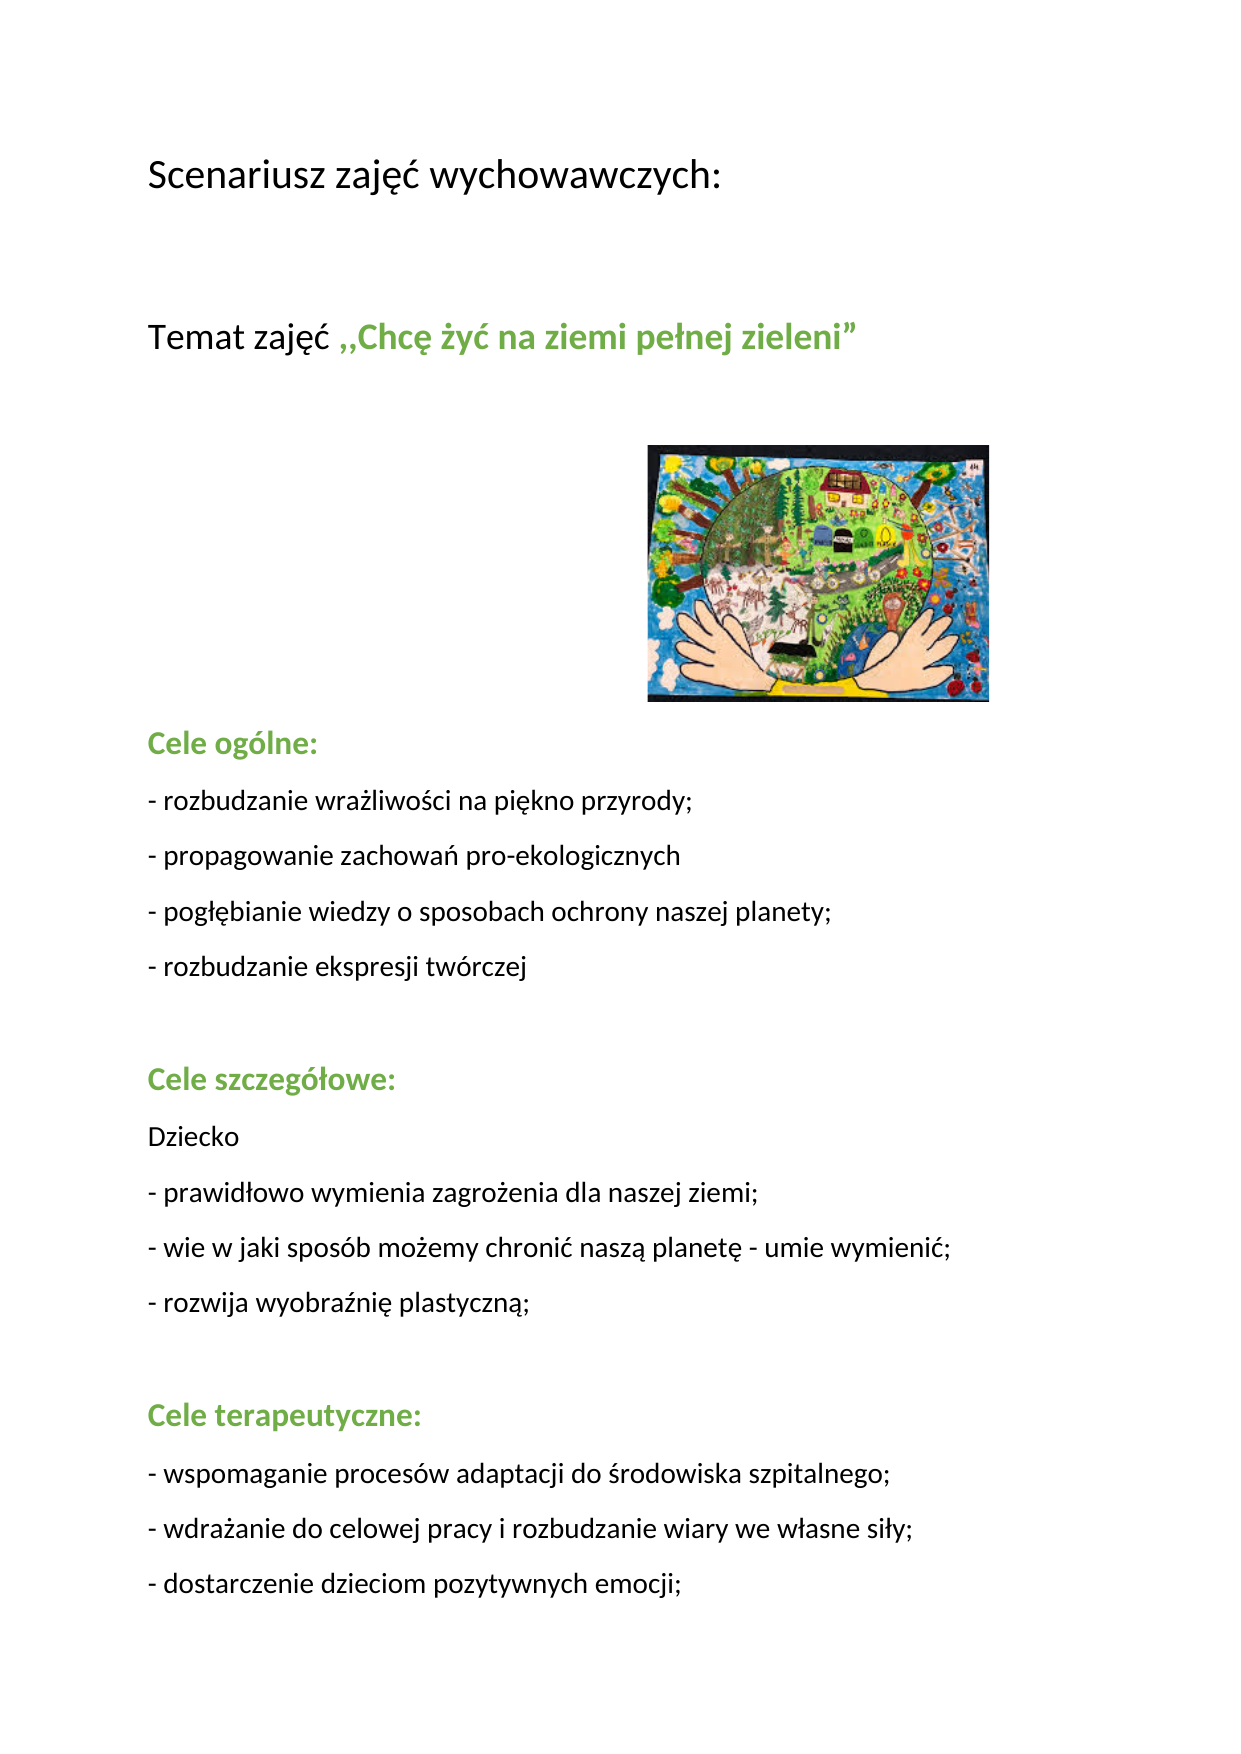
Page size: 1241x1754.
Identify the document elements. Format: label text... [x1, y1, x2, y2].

text - wie w jaki sposób możemy chronić naszą planetę - umie wymienić; [148, 1229, 1093, 1264]
text Cele szczegółowe: [148, 1058, 1093, 1099]
text Temat zajęć ,,Chcę żyć na ziemi pełnej zieleni” [148, 313, 1093, 359]
text - rozwija wyobraźnię plastyczną; [148, 1284, 1093, 1319]
text - rozbudzanie wrażliwości na piękno przyrody; [148, 782, 1093, 818]
text - wspomaganie procesów adaptacji do środowiska szpitalnego; [148, 1455, 1093, 1490]
text - pogłębianie wiedzy o sposobach ochrony naszej planety; [148, 893, 1093, 928]
text Scenariusz zajęć wychowawczych: [148, 148, 1093, 198]
text - prawidłowo wymienia zagrożenia dla naszej ziemi; [148, 1174, 1093, 1209]
picture [647, 445, 990, 702]
text - rozbudzanie ekspresji twórczej [148, 948, 1093, 983]
text Dziecko [148, 1118, 1093, 1154]
text Cele ogólne: [148, 722, 1093, 762]
text - dostarczenie dzieciom pozytywnych emocji; [148, 1565, 1093, 1601]
text - propagowanie zachowań pro-ekologicznych [148, 837, 1093, 873]
text - wdrażanie do celowej pracy i rozbudzanie wiary we własne siły; [148, 1510, 1093, 1545]
text Cele terapeutyczne: [148, 1394, 1093, 1435]
